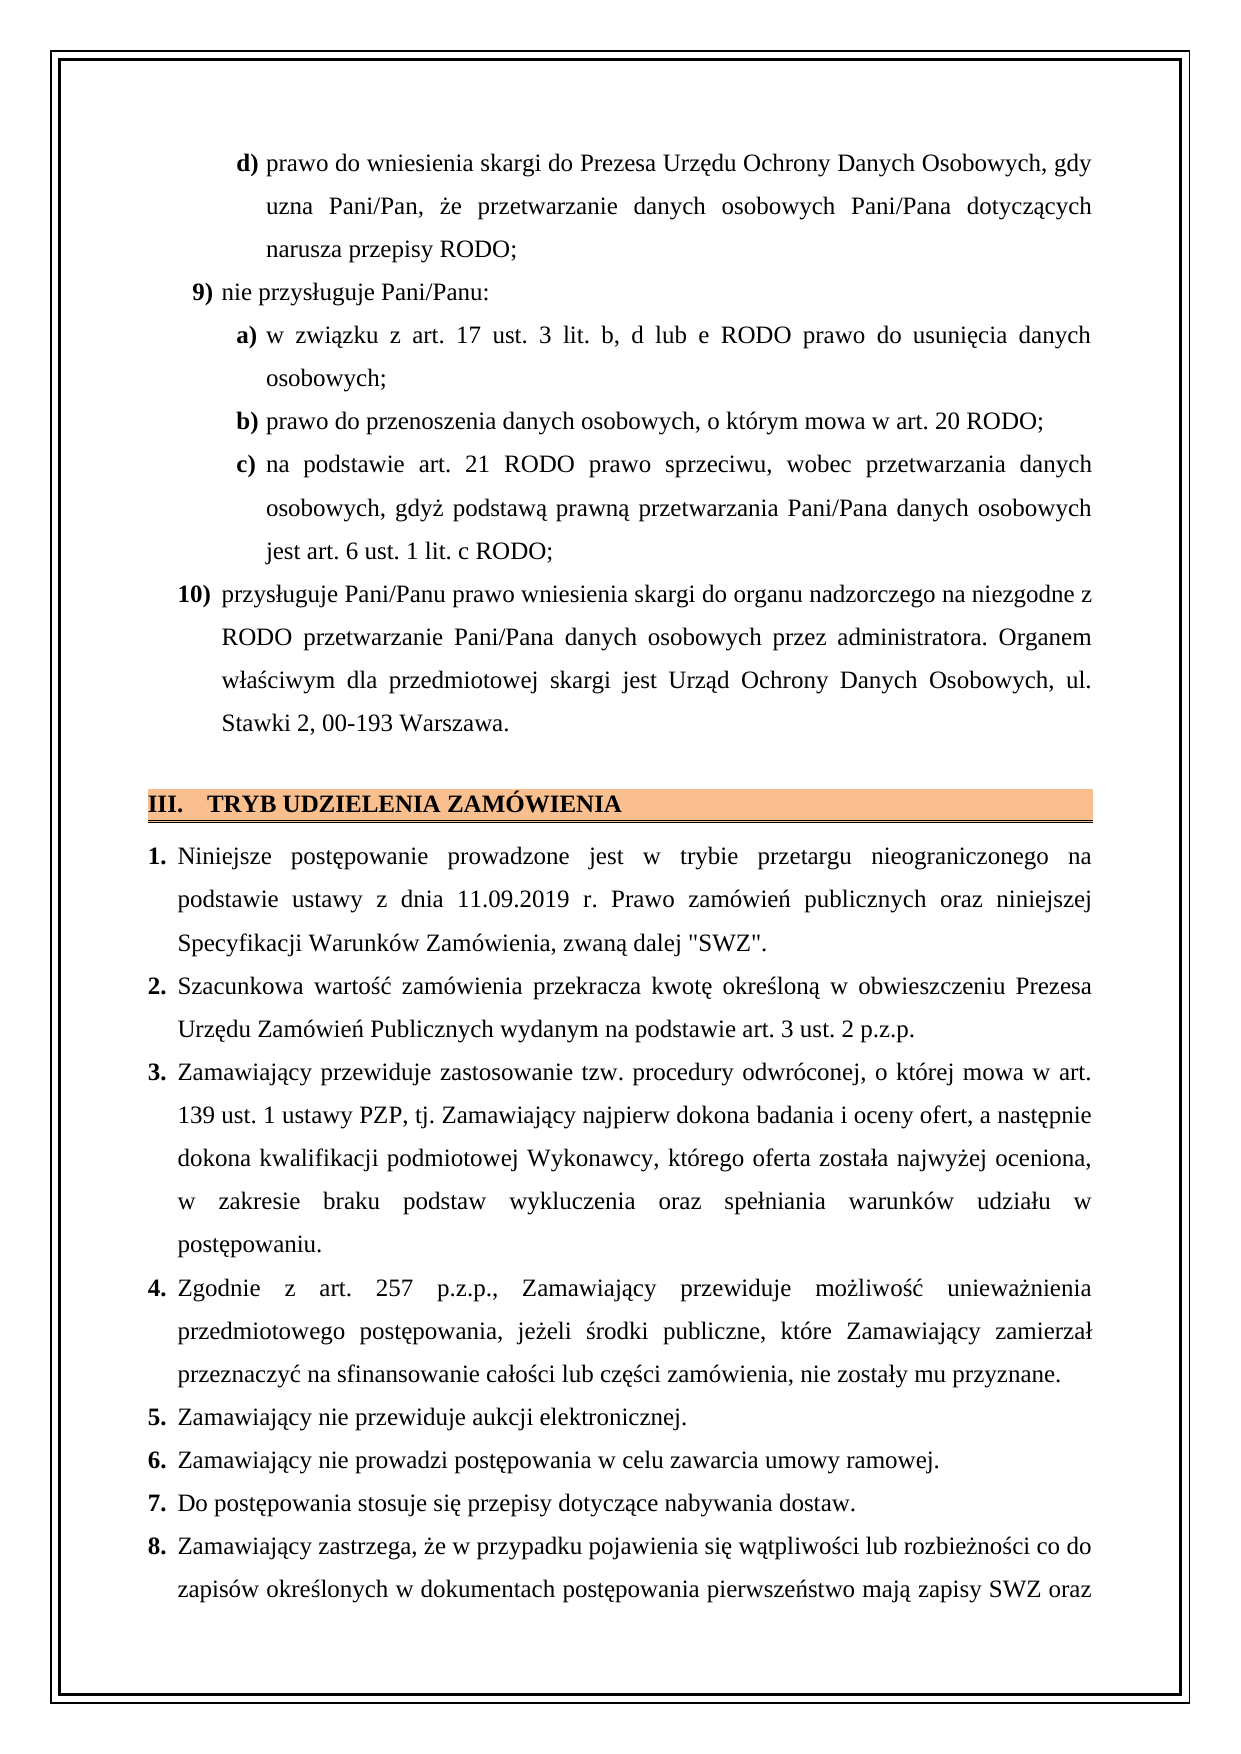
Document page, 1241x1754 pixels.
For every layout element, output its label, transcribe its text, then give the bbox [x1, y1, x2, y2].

text b) prawo do przenoszenia danych osobowych, o którym mowa w art. 20 RODO; [236, 406, 1093, 435]
text 10) przysługuje Pani/Panu prawo wniesienia skargi do organu nadzorczego na niezgodne z RODO przetwarzanie Pani/Pana danych osobowych przez administratora. Organem właściwym dla przedmiotowej skargi jest Urząd Ochrony Danych Osobowych, ul. Stawki 2, 00-193 Warszawa. [177, 579, 1093, 737]
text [148, 1531, 1093, 1603]
text 4. Zgodnie z art. 257 p.z.p., Zamawiający przewiduje możliwość unieważnienia przedmiotowego postępowania, jeżeli środki publiczne, które Zamawiający zamierzał przeznaczyć na sfinansowanie całości lub części zamówienia, nie zostały mu przyznane. [148, 1273, 1093, 1388]
text III. TRYB UDZIELENIA ZAMÓWIENIA [148, 789, 1093, 820]
text 1. Niniejsze postępowanie prowadzone jest w trybie przetargu nieograniczonego na podstawie ustawy z dnia 11.09.2019 r. Prawo zamówień publicznych oraz niniejszej Specyfikacji Warunków Zamówienia, zwaną dalej "SWZ". [148, 841, 1093, 956]
text c) na podstawie art. 21 RODO prawo sprzeciwu, wobec przetwarzania danych osobowych, gdyż podstawą prawną przetwarzania Pani/Pana danych osobowych jest art. 6 ust. 1 lit. c RODO; [236, 449, 1093, 564]
text 9) nie przysługuje Pani/Panu: [192, 277, 1093, 306]
text 6. Zamawiający nie prowadzi postępowania w celu zawarcia umowy ramowej. [148, 1445, 1093, 1474]
text a) w związku z art. 17 ust. 3 lit. b, d lub e RODO prawo do usunięcia danych osobowych; [236, 320, 1093, 392]
text 5. Zamawiający nie przewiduje aukcji elektronicznej. [148, 1402, 1093, 1431]
text d) prawo do wniesienia skargi do Prezesa Urzędu Ochrony Danych Osobowych, gdy uzna Pani/Pan, że przetwarzanie danych osobowych Pani/Pana dotyczących narusza przepisy RODO; [236, 148, 1093, 263]
text 2. Szacunkowa wartość zamówienia przekracza kwotę określoną w obwieszczeniu Prezesa Urzędu Zamówień Publicznych wydanym na podstawie art. 3 ust. 2 p.z.p. [148, 971, 1093, 1043]
text 7. Do postępowania stosuje się przepisy dotyczące nabywania dostaw. [148, 1488, 1093, 1517]
text 3. Zamawiający przewiduje zastosowanie tzw. procedury odwróconej, o której mowa w art. 139 ust. 1 ustawy PZP, tj. Zamawiający najpierw dokona badania i oceny ofert, a następnie dokona kwalifikacji podmiotowej Wykonawcy, którego oferta została najwyżej oceniona, w zakresie braku podstaw wykluczenia oraz spełniania warunków udziału w postępowaniu. [148, 1057, 1093, 1258]
